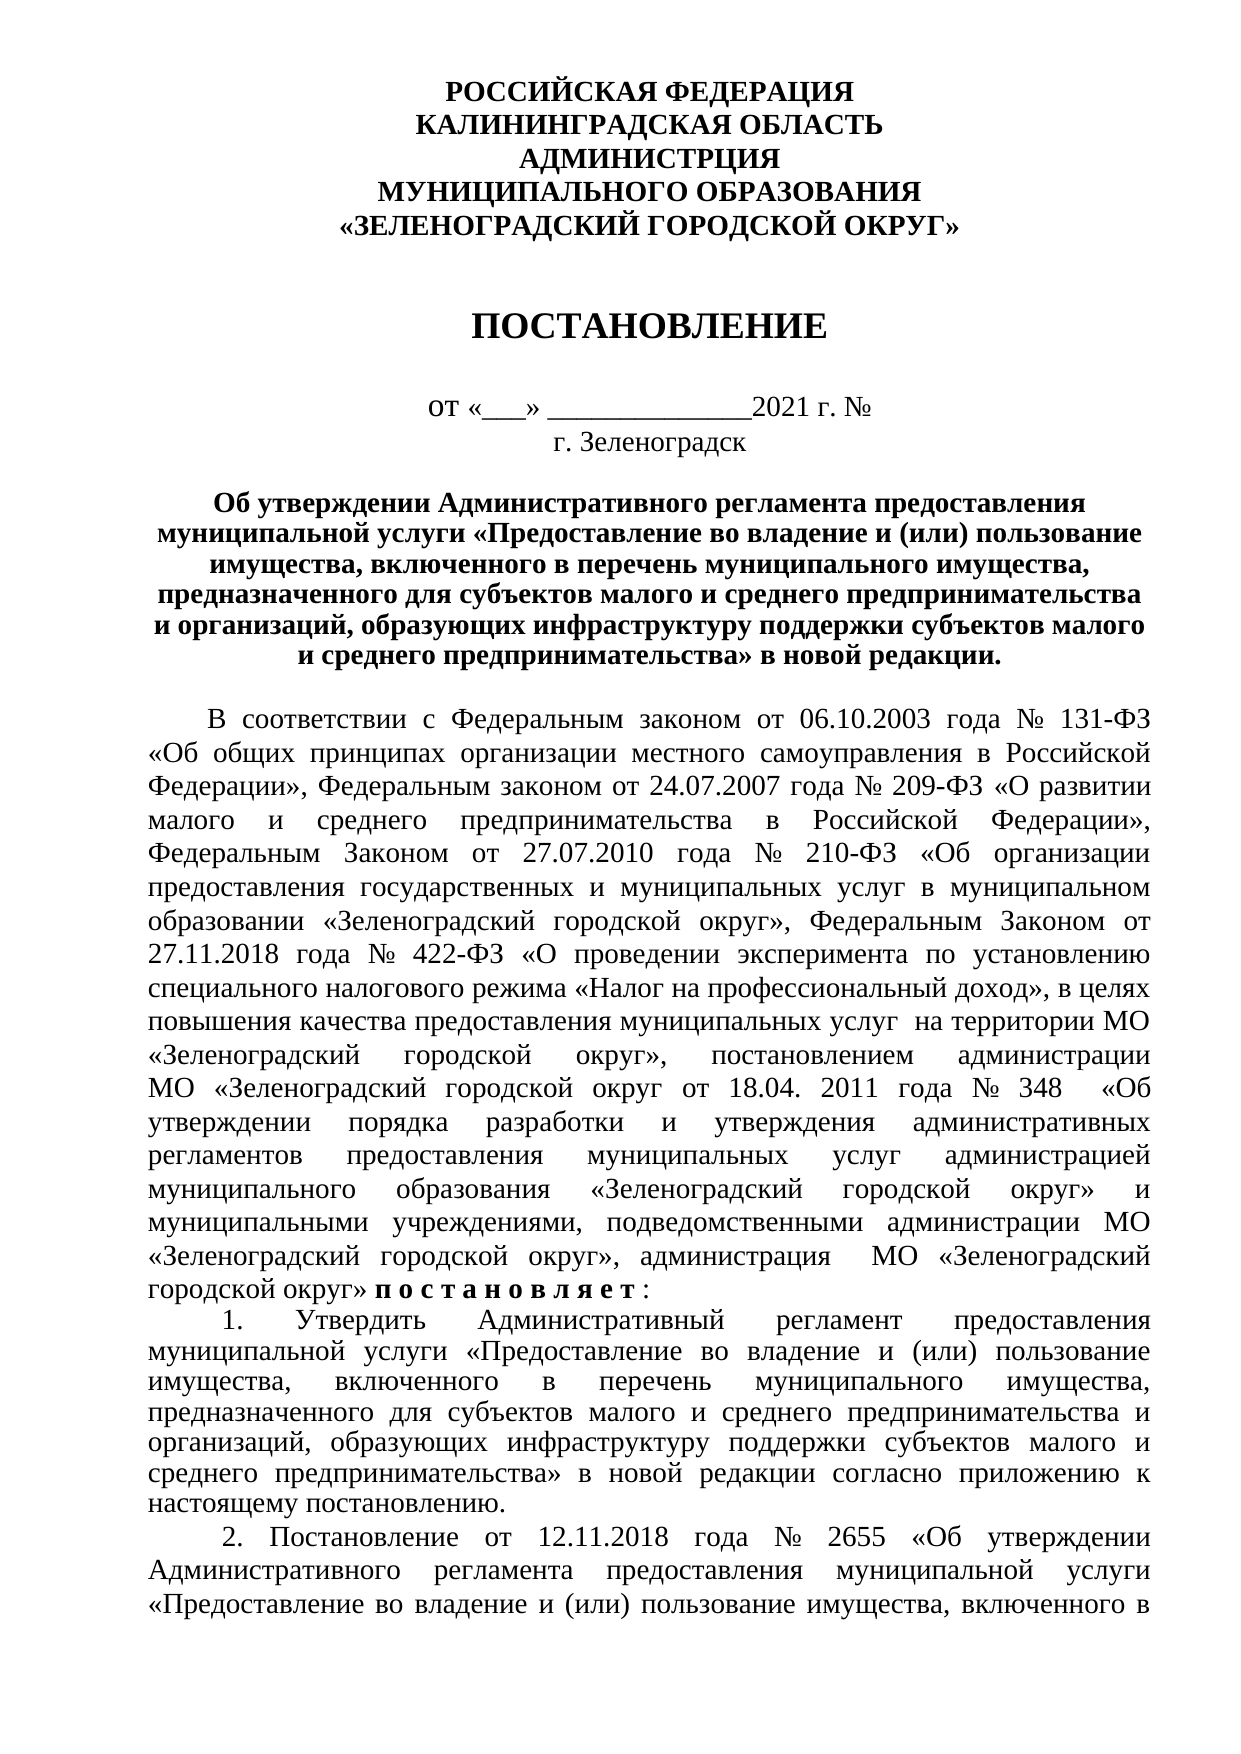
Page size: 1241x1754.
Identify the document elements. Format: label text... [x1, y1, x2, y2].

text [148, 1519, 1151, 1619]
text АДМИНИСТРЦИЯ [148, 141, 1151, 174]
text РОССИЙСКАЯ ФЕДЕРАЦИЯ [148, 74, 1151, 107]
text Об утверждении Административного регламента предоставления муниципальной услуги «Предоставление во владение и (или) пользование имущества, включенного в перечень муниципального имущества, предназначенного для субъектов малого и среднего предпринимательства и организаций, образующих инфраструктуру поддержки субъектов малого и среднего предпринимательства» в новой редакции. [148, 488, 1151, 671]
text г. Зеленоградск [148, 424, 1151, 457]
text от «___» ______________2021 г. № [148, 385, 1151, 424]
text «ЗЕЛЕНОГРАДСКИЙ ГОРОДСКОЙ ОКРУГ» [148, 208, 1151, 242]
text В соответствии с Федеральным законом от 06.10.2003 года № 131-ФЗ «Об общих принципах организации местного самоуправления в Российской Федерации», Федеральным законом от 24.07.2007 года № 209-ФЗ «О развитии малого и среднего предпринимательства в Российской Федерации», Федеральным Законом от 27.07.2010 года № 210-ФЗ «Об организации предоставления государственных и муниципальных услуг в муниципальном образовании «Зеленоградский городской округ», Федеральным Законом от 27.11.2018 года № 422-ФЗ «О проведении эксперимента по установлению специального налогового режима «Налог на профессиональный доход», в целях повышения качества предоставления муниципальных услуг на территории МО «Зеленоградский городской округ», постановлением администрации МО «Зеленоградский городской округ от 18.04. 2011 года № 348 «Об утверждении порядка разработки и утверждения административных регламентов предоставления муниципальных услуг администрацией муниципального образования «Зеленоградский городской округ» и муниципальными учреждениями, подведомственными администрации МО «Зеленоградский городской округ», администрация МО «Зеленоградский городской округ» п о с т а н о в л я е т : [148, 701, 1151, 1305]
text КАЛИНИНГРАДСКАЯ ОБЛАСТЬ [148, 107, 1151, 141]
text МУНИЦИПАЛЬНОГО ОБРАЗОВАНИЯ [148, 174, 1151, 208]
text ПОСТАНОВЛЕНИЕ [148, 304, 1151, 347]
text 1. Утвердить Административный регламент предоставления муниципальной услуги «Предоставление во владение и (или) пользование имущества, включенного в перечень муниципального имущества, предназначенного для субъектов малого и среднего предпринимательства и организаций, образующих инфраструктуру поддержки субъектов малого и среднего предпринимательства» в новой редакции согласно приложению к настоящему постановлению. [148, 1305, 1151, 1519]
